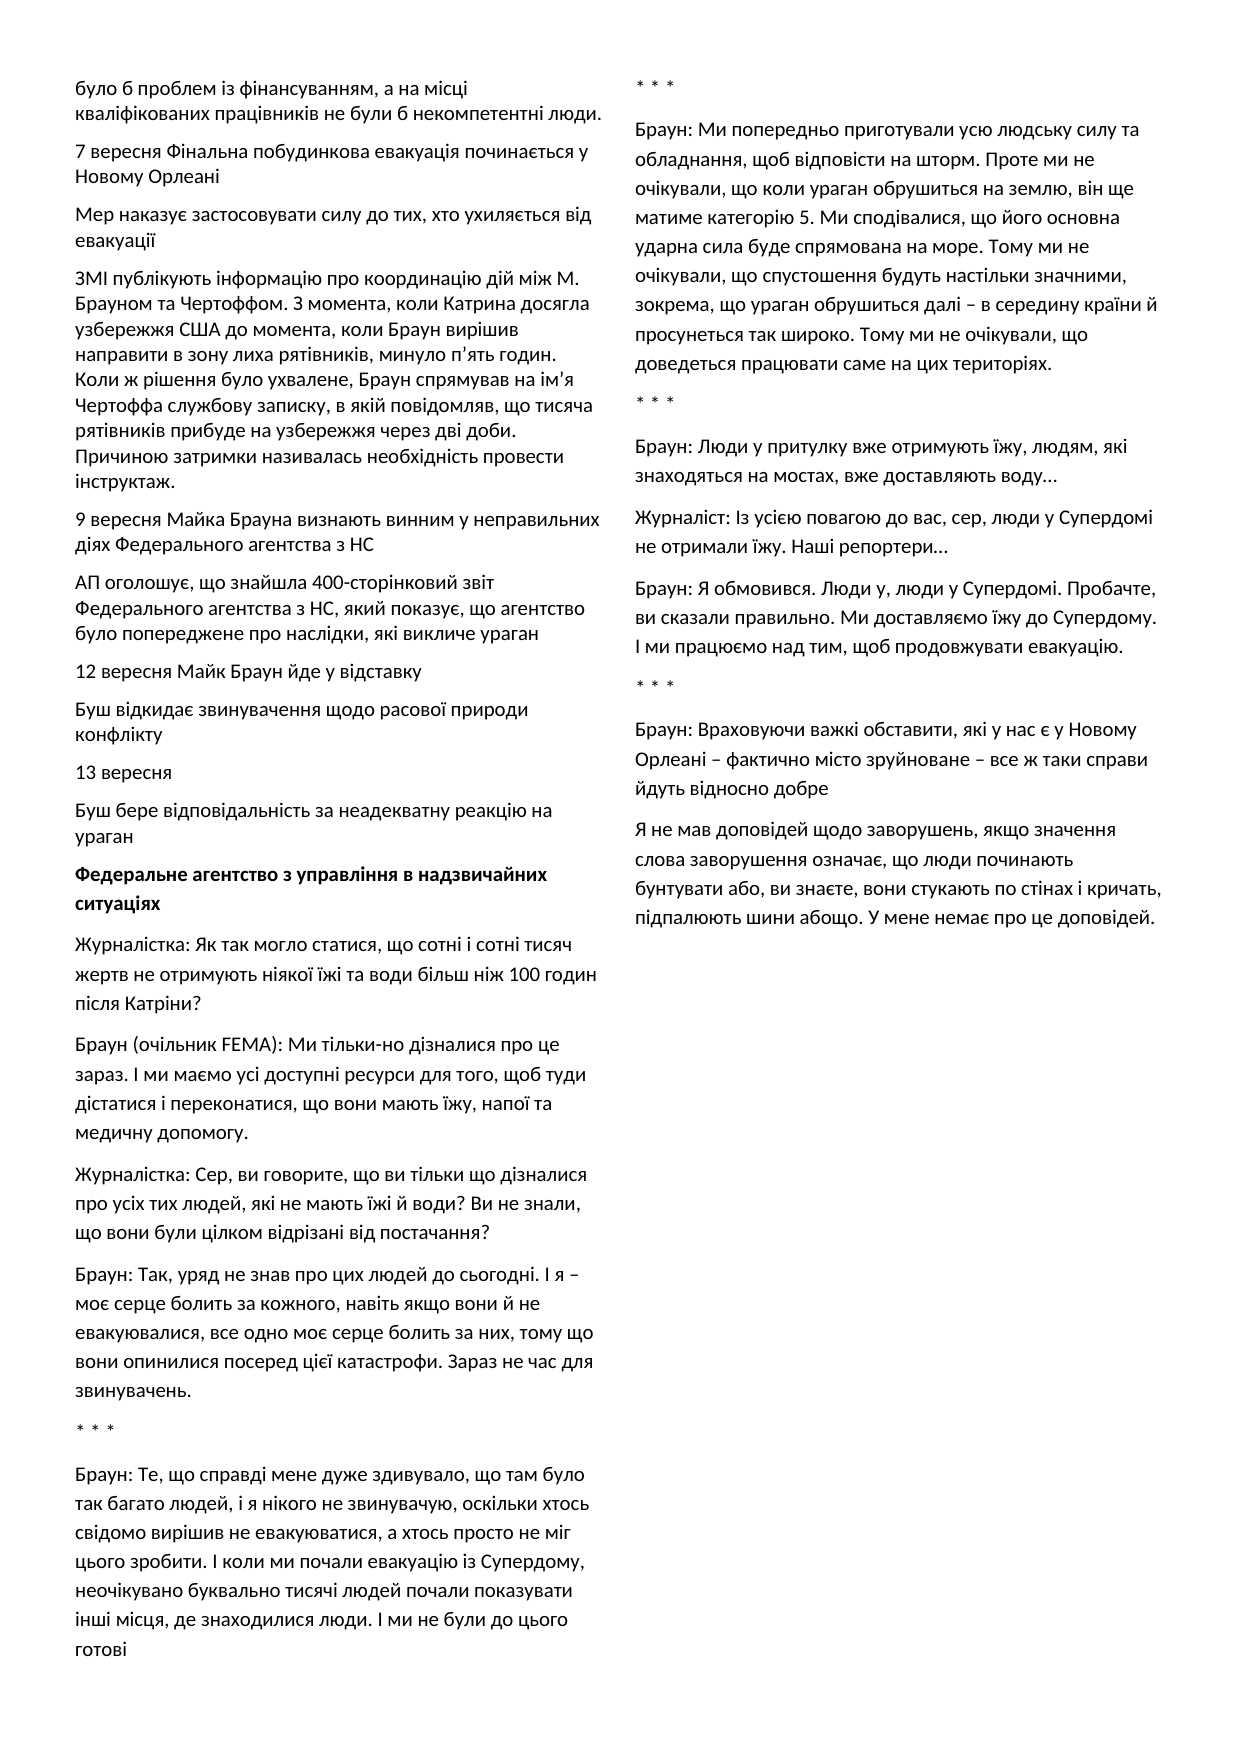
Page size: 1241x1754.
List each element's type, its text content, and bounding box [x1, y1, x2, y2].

text * * * [75, 1419, 605, 1444]
text 7 вересня Фінальна побудинкова евакуація починається у Новому Орлеані [75, 138, 605, 189]
text Браун: Люди у притулку вже отримують їжу, людям, які знаходяться на мостах, вже доставляють воду… [635, 433, 1165, 488]
text Браун: Ми попередньо приготували усю людську силу та обладнання, щоб відповісти на шторм. Проте ми не очікували, що коли ураган обрушиться на землю, він ще матиме категорію 5. Ми сподівалися, що його основна ударна сила буде спрямована на море. Тому ми не очікували, що спустошення будуть настільки значними, зокрема, що ураган обрушиться далі – в середину країни й просунеться так широко. Тому ми не очікували, що доведеться працювати саме на цих територіях. [635, 117, 1165, 375]
text Журналіст: Із усією повагою до вас, сер, люди у Супердомі не отримали їжу. Наші репортери… [635, 504, 1165, 559]
text Мер наказує застосовувати силу до тих, хто ухиляється від евакуації [75, 202, 605, 252]
text 9 вересня Майка Брауна визнають винним у неправильних діях Федерального агентства з НС [75, 506, 605, 557]
text ЗМІ публікують інформацію про координацію дій між М. Брауном та Чертоффом. З момента, коли Катрина досягла узбережжя США до момента, коли Браун вирішив направити в зону лиха рятівників, минуло п’ять годин. Коли ж рішення було ухвалене, Браун спрямував на ім’я Чертоффа службову записку, в якій повідомляв, що тисяча рятівників прибуде на узбережжя через дві доби. Причиною затримки називалась необхідність провести інструктаж. [75, 265, 605, 494]
text 13 вересня [75, 759, 605, 785]
text Браун: Я обмовився. Люди у, люди у Супердомі. Пробачте, ви сказали правильно. Ми доставляємо їжу до Супердому. І ми працюємо над тим, щоб продовжувати евакуацію. [635, 575, 1165, 659]
text Буш бере відповідальність за неадекватну реакцію на ураган [75, 797, 605, 848]
text Я не мав доповідей щодо заворушень, якщо значення слова заворушення означає, що люди починають бунтувати або, ви знаєте, вони стукають по стінах і кричать, підпалюють шини абощо. У мене немає про це доповідей. [635, 817, 1165, 929]
text Журналістка: Сер, ви говорите, що ви тільки що дізналися про усіх тих людей, які не мають їжі й води? Ви не знали, що вони були цілком відрізані від постачання? [75, 1161, 605, 1244]
text Браун: Враховуючи важкі обставити, які у нас є у Новому Орлеані – фактично місто зруйноване – все ж таки справи йдуть відносно добре [635, 717, 1165, 800]
text 12 вересня Майк Браун йде у відставку [75, 658, 605, 684]
text Браун: Те, що справді мене дуже здивувало, що там було так багато людей, і я нікого не звинувачую, оскільки хтось свідомо вирішив не евакуюватися, а хтось просто не міг цього зробити. І коли ми почали евакуацію із Супердому, неочікувано буквально тисячі людей почали показувати інші місця, де знаходилися люди. І ми не були до цього готові [75, 1461, 605, 1661]
text * * * [635, 392, 1165, 417]
text АП оголошує, що знайшла 400-сторінковий звіт Федерального агентства з НС, який показує, що агентство було попереджене про наслідки, які викличе ураган [75, 569, 605, 646]
text Федеральне агентство з управління в надзвичайних ситуаціях [75, 861, 605, 915]
text * * * [635, 75, 1165, 100]
text * * * [635, 675, 1165, 700]
text Браун: Так, уряд не знав про цих людей до сьогодні. І я – моє серце болить за кожного, навіть якщо вони й не евакуювалися, все одно моє серце болить за них, тому що вони опинилися посеред цієї катастрофи. Зараз не час для звинувачень. [75, 1261, 605, 1403]
text Буш відкидає звинувачення щодо расової природи конфлікту [75, 696, 605, 747]
text Браун (очільник FEMA): Ми тільки-но дізналися про це зараз. І ми маємо усі доступні ресурси для того, щоб туди дістатися і переконатися, що вони мають їжу, напої та медичну допомогу. [75, 1032, 605, 1144]
text Журналістка: Як так могло статися, що сотні і сотні тисяч жертв не отримують ніякої їжі та води більш ніж 100 годин після Катріни? [75, 932, 605, 1015]
